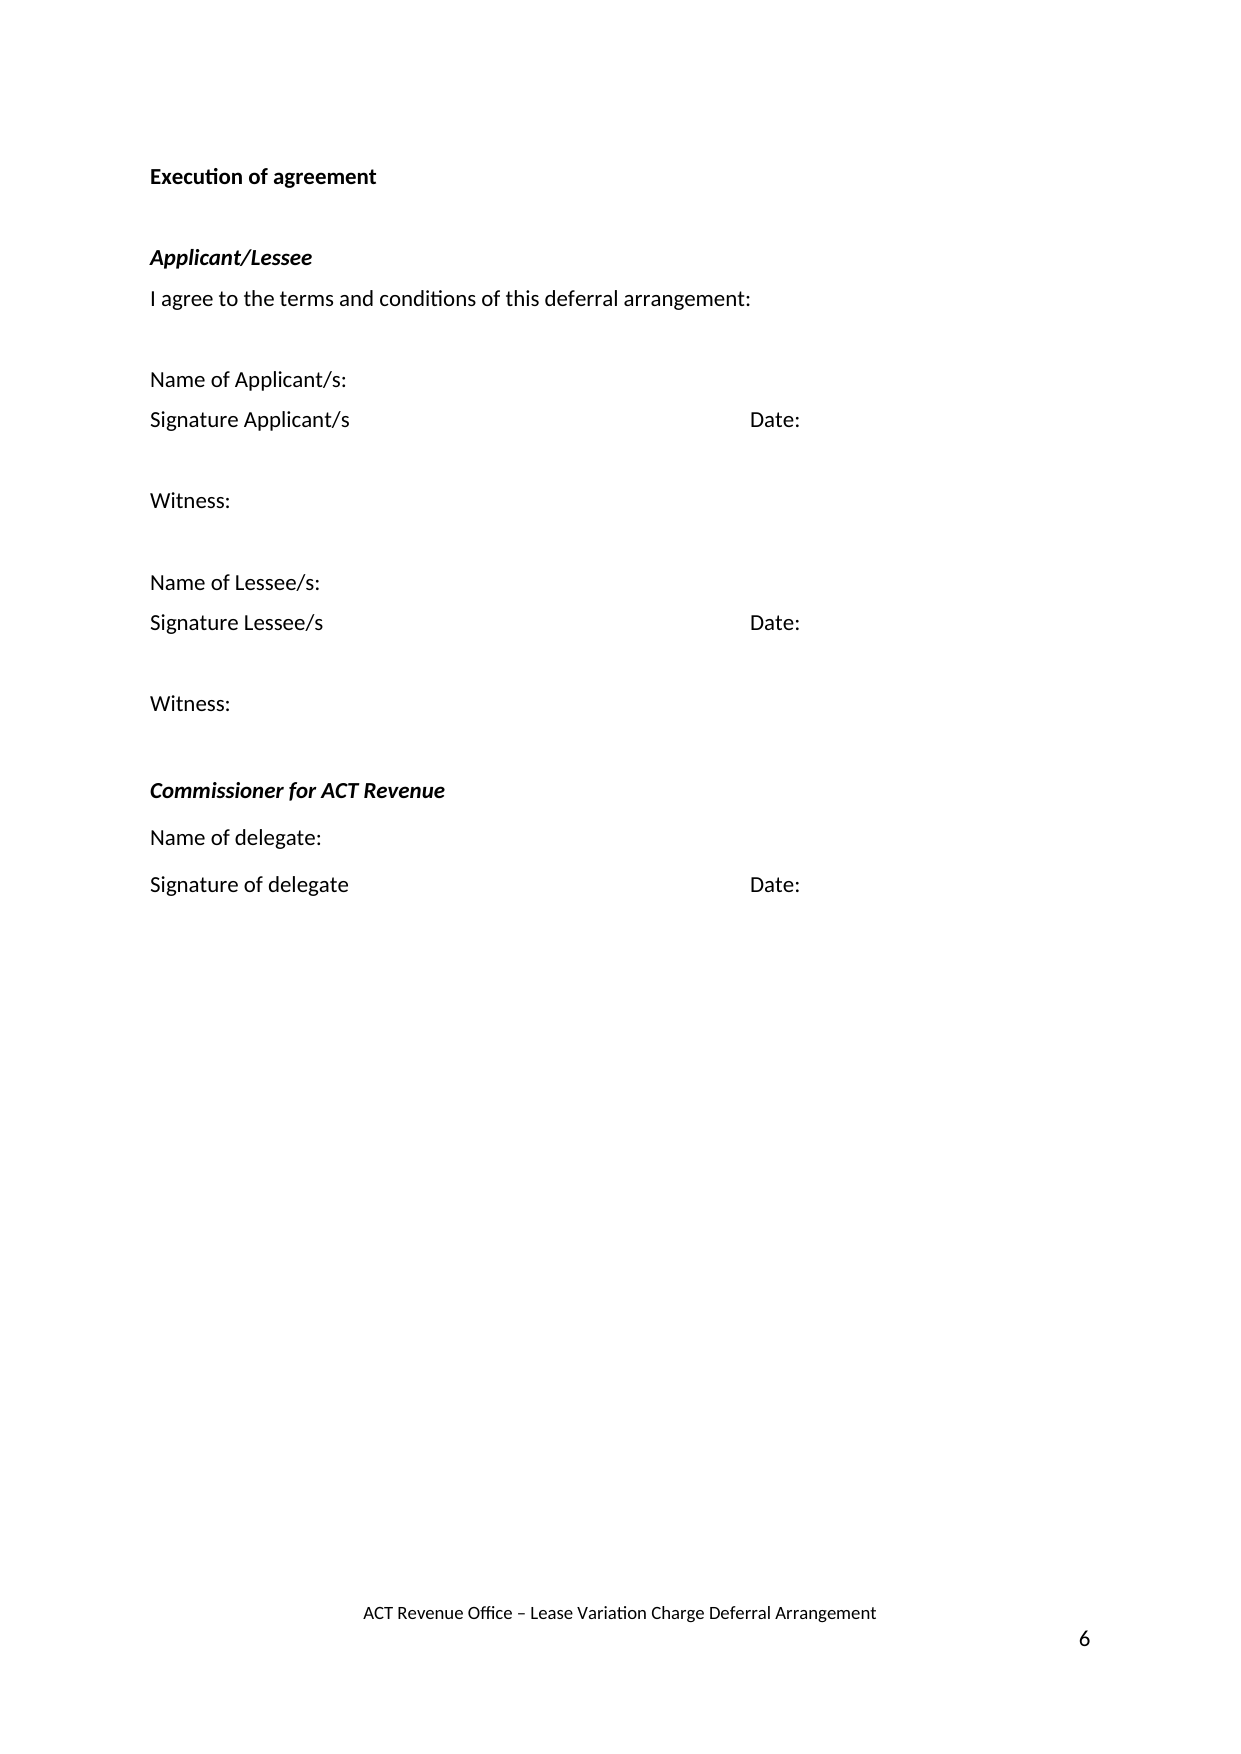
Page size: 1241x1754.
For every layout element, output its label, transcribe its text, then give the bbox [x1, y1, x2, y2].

text Name of delegate: [150, 823, 1090, 852]
text Execution of agreement [150, 162, 1090, 191]
text Signature of delegate Date: [150, 870, 1090, 898]
text Signature Lessee/s Date: [150, 608, 1090, 636]
text Signature Applicant/s Date: [150, 406, 1090, 434]
text Name of Lessee/s: [150, 568, 1090, 596]
text Name of Applicant/s: [150, 365, 1090, 393]
text Applicant/Lessee [150, 243, 1090, 272]
text Witness: [150, 689, 1090, 717]
text Witness: [150, 487, 1090, 515]
text I agree to the terms and conditions of this deferral arrangement: [150, 284, 1090, 312]
text Commissioner for ACT Revenue [150, 777, 1090, 805]
